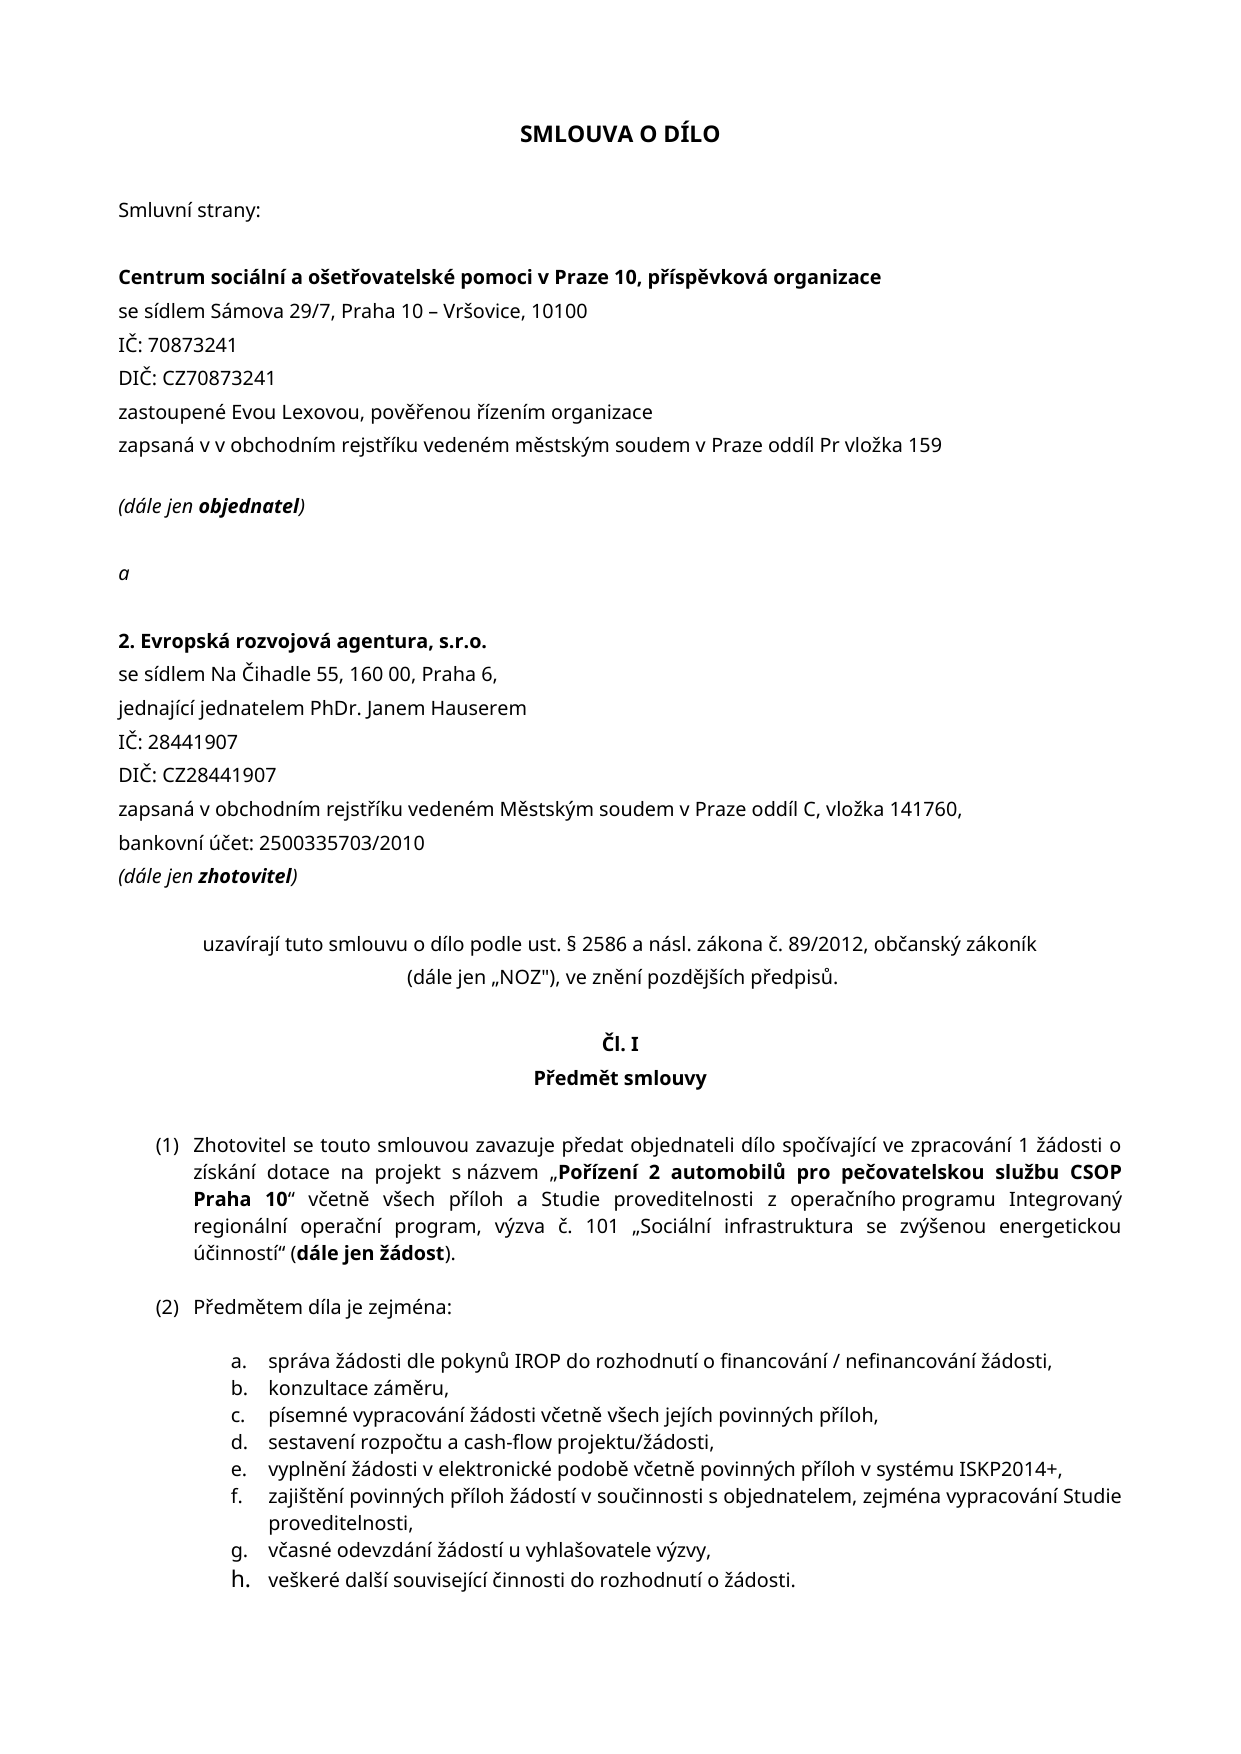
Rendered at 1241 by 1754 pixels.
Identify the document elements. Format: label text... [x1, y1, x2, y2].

text IČ: 70873241 [118, 331, 1122, 358]
list vyplnění žádosti v elektronické podobě včetně povinných příloh v systému ISKP2014+, [231, 1455, 1122, 1482]
text uzavírají tuto smlouvu o dílo podle ust. § 2586 a násl. zákona č. 89/2012, občanský zákoník [118, 930, 1122, 957]
list sestavení rozpočtu a cash-flow projektu/žádosti, [231, 1428, 1122, 1455]
text Předmět smlouvy [118, 1064, 1122, 1091]
list včasné odevzdání žádostí u vyhlašovatele výzvy, [231, 1536, 1122, 1563]
list písemné vypracování žádosti včetně všech jejích povinných příloh, [231, 1401, 1122, 1428]
text jednající jednatelem PhDr. Janem Hauserem [118, 694, 1122, 721]
text DIČ: CZ70873241 [118, 364, 1122, 391]
text (dále jen „NOZ"), ve znění pozdějších předpisů. [118, 963, 1122, 990]
list zajištění povinných příloh žádostí v součinnosti s objednatelem, zejména vypracování Studie proveditelnosti, [231, 1482, 1122, 1536]
text Centrum sociální a ošetřovatelské pomoci v Praze 10, příspěvková organizace [118, 263, 1122, 291]
text zastoupené Evou Lexovou, pověřenou řízením organizace [118, 398, 1122, 425]
text (dále jen objednatel) [118, 492, 1122, 519]
text se sídlem Sámova 29/7, Praha 10 – Vršovice, 10100 [118, 297, 1122, 324]
text bankovní účet: 2500335703/2010 [118, 829, 1122, 856]
text Smluvní strany: [118, 196, 1122, 223]
text zapsaná v obchodním rejstříku vedeném Městským soudem v Praze oddíl C, vložka 141760, [118, 795, 1122, 822]
list Předmětem díla je zejména: [156, 1293, 1122, 1321]
text SMLOUVA O DÍLO [118, 118, 1122, 149]
list veškeré další související činnosti do rozhodnutí o žádosti. [231, 1563, 1122, 1594]
text se sídlem Na Čihadle 55, 160 00, Praha 6, [118, 661, 1122, 688]
text DIČ: CZ28441907 [118, 762, 1122, 788]
list správa žádosti dle pokynů IROP do rozhodnutí o financování / nefinancování žádosti, [231, 1347, 1122, 1374]
text Čl. I [118, 1031, 1122, 1058]
text a [118, 560, 1122, 587]
text 2. Evropská rozvojová agentura, s.r.o. [118, 627, 1122, 654]
text zapsaná v v obchodním rejstříku vedeném městským soudem v Praze oddíl Pr vložka 159 [118, 432, 1122, 459]
text (dále jen zhotovitel) [118, 862, 1122, 889]
text IČ: 28441907 [118, 728, 1122, 755]
list konzultace záměru, [231, 1374, 1122, 1401]
list Zhotovitel se touto smlouvou zavazuje předat objednateli dílo spočívající ve zpracování 1 žádosti o získání dotace na projekt s názvem „Pořízení 2 automobilů pro pečovatelskou službu CSOP Praha 10“ včetně všech příloh a Studie proveditelnosti z operačního programu Integrovaný regionální operační program, výzva č. 101 „Sociální infrastruktura se zvýšenou energetickou účinností“ (dále jen žádost). [156, 1132, 1122, 1267]
